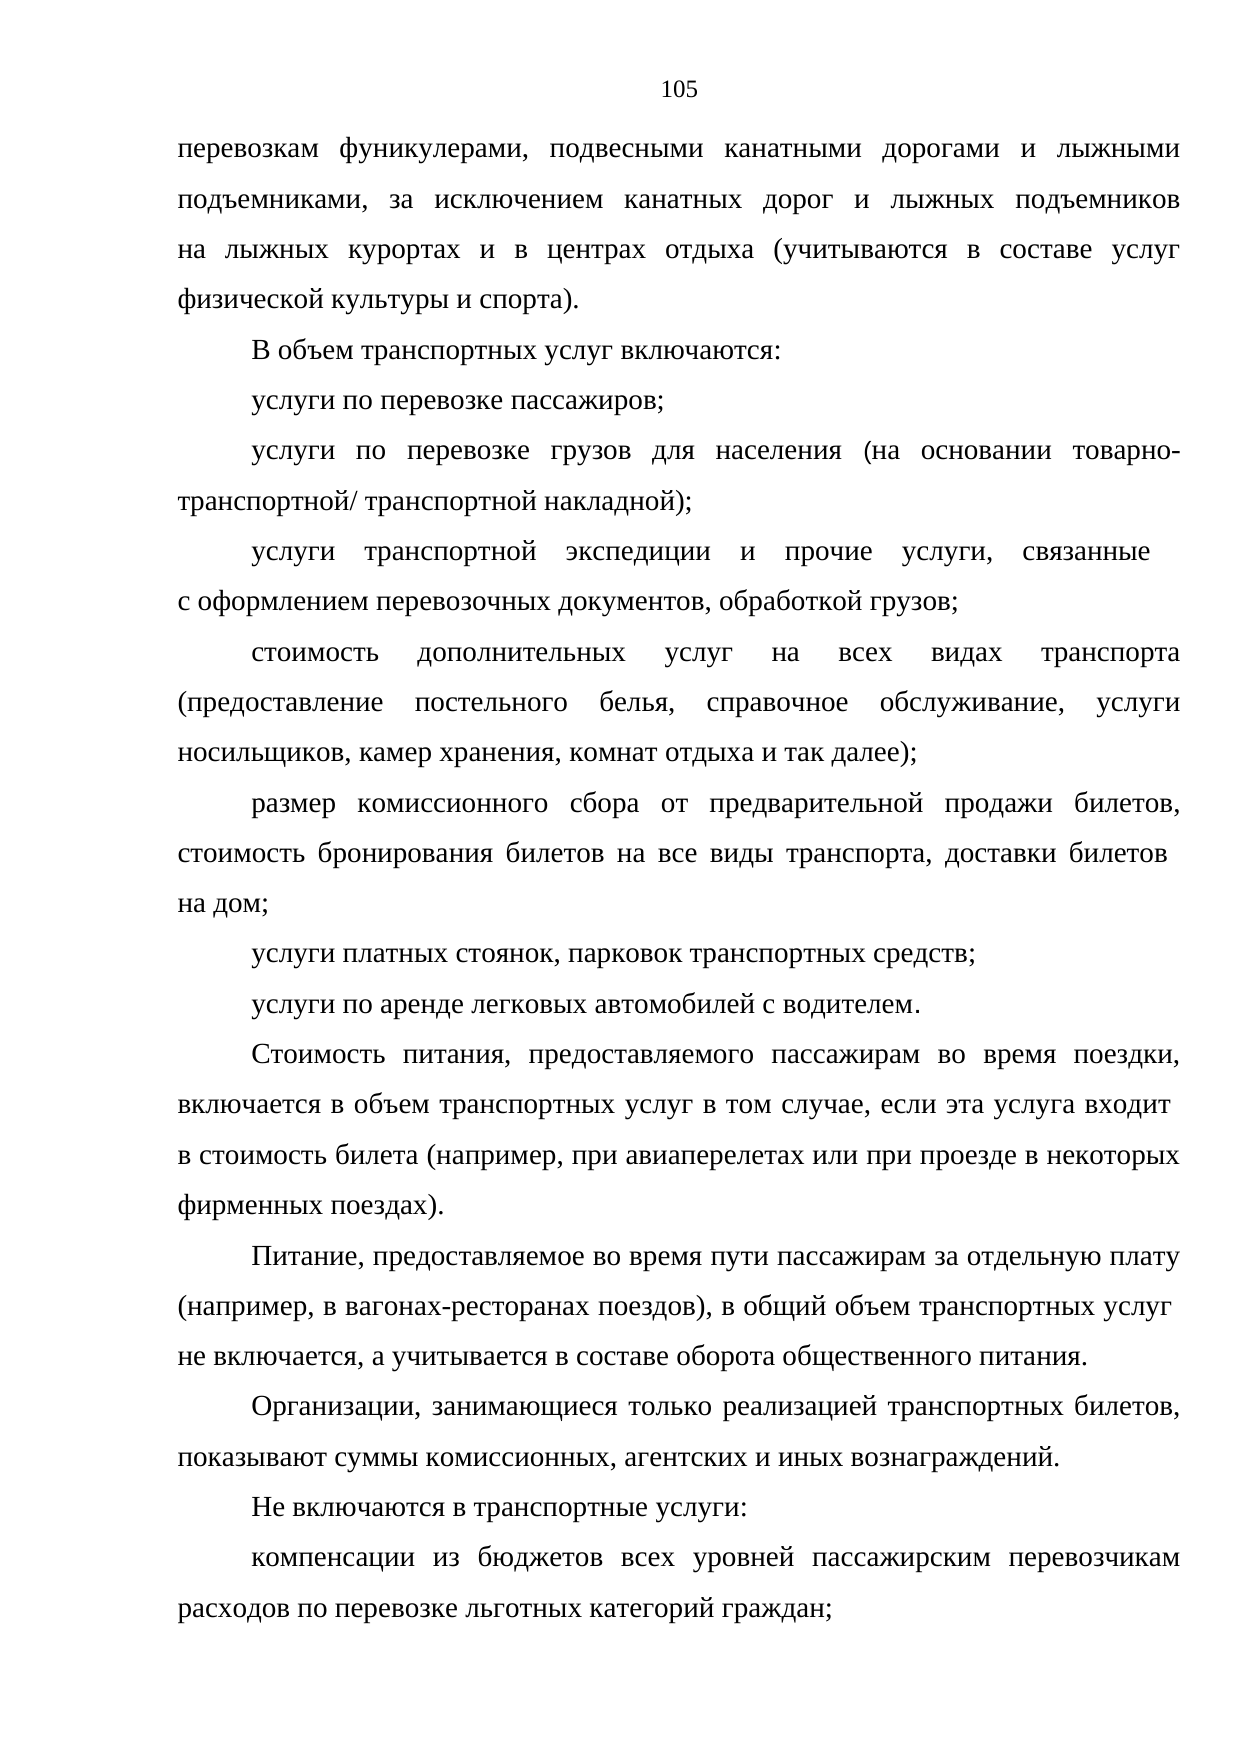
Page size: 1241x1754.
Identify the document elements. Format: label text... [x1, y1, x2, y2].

text Стоимость питания, предоставляемого пассажирам во время поездки, включается в объем транспортных услуг в том случае, если эта услуга входит в стоимость билета (например, при авиаперелетах или при проезде в некоторых фирменных поездах). [177, 1036, 1181, 1221]
text стоимость дополнительных услуг на всех видах транспорта (предоставление постельного белья, справочное обслуживание, услуги носильщиков, камер хранения, комнат отдыха и так далее); [177, 634, 1181, 768]
text В объем транспортных услуг включаются: [177, 332, 1181, 365]
text услуги платных стоянок, парковок транспортных средств; [177, 936, 1181, 969]
text услуги по перевозке пассажиров; [177, 382, 1181, 416]
text размер комиссионного сбора от предварительной продажи билетов, стоимость бронирования билетов на все виды транспорта, доставки билетов на дом; [177, 785, 1181, 919]
text Организации, занимающиеся только реализацией транспортных билетов, показывают суммы комиссионных, агентских и иных вознаграждений. [177, 1388, 1181, 1472]
text Питание, предоставляемое во время пути пассажирам за отдельную плату (например, в вагонах-ресторанах поездов), в общий объем транспортных услуг не включается, а учитывается в составе оборота общественного питания. [177, 1238, 1181, 1372]
text компенсации из бюджетов всех уровней пассажирским перевозчикам расходов по перевозке льготных категорий граждан; [177, 1539, 1181, 1623]
text Не включаются в транспортные услуги: [177, 1489, 1181, 1523]
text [177, 131, 1181, 315]
text услуги по аренде легковых автомобилей с водителем. [177, 986, 1181, 1019]
text услуги транспортной экспедиции и прочие услуги, связанные с оформлением перевозочных документов, обработкой грузов; [177, 533, 1181, 617]
text услуги по перевозке грузов для населения (на основании товарно-транспортной/ транспортной накладной); [177, 432, 1181, 516]
